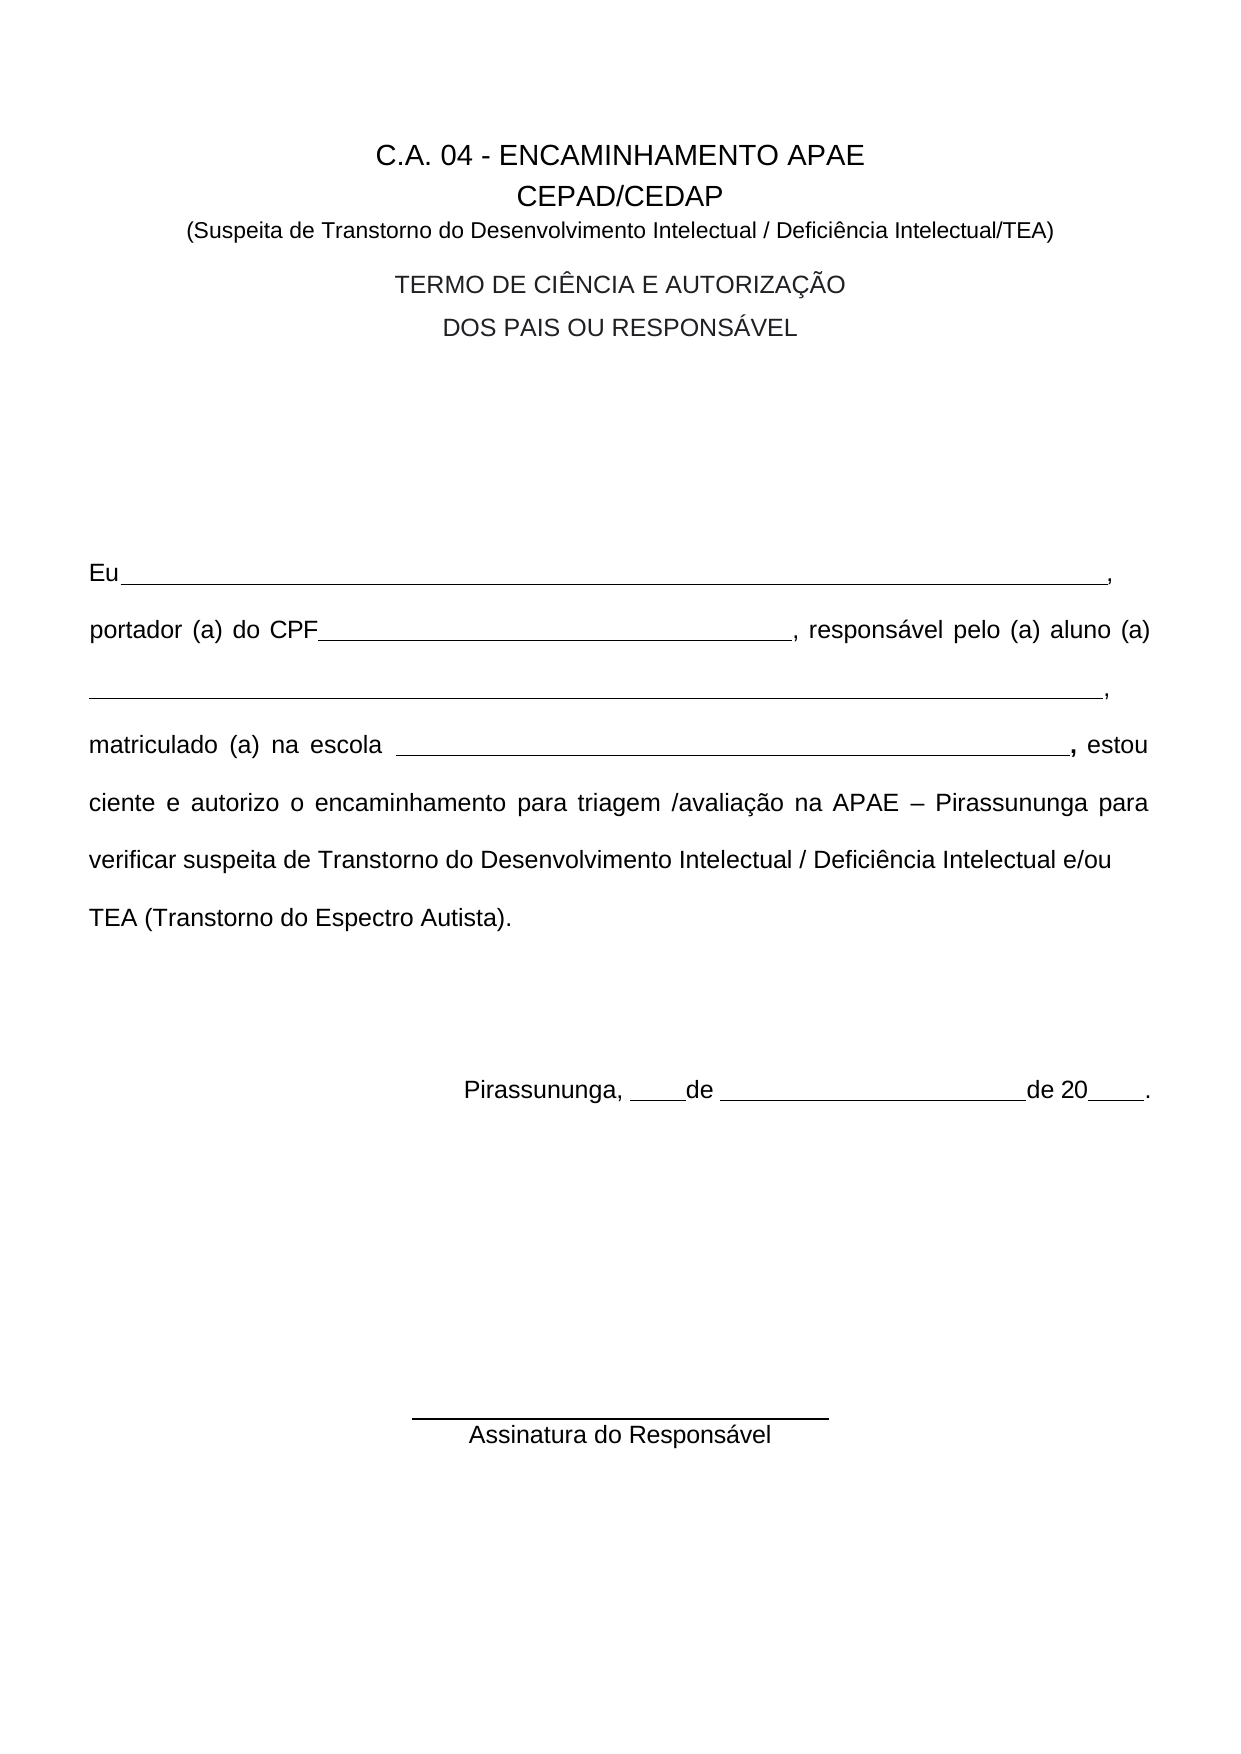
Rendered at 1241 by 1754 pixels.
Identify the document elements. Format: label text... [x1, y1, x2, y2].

text Pirassununga, de de 20 . [463, 1075, 1163, 1104]
subtitle C.A. 04 - ENCAMINHAMENTO APAE [77, 138, 1163, 171]
text , matriculado (a) na escola , estou ciente e autorizo o encaminhamento para triagem /avaliação na APAE – Pirassununga para verificar suspeita de Transtorno do Desenvolvimento Intelectual / Deficiência Intelectual e/ou TEA (Transtorno do Espectro Autista). [89, 673, 1152, 931]
text Eu , [89, 558, 1163, 586]
text TERMO DE CIÊNCIA E AUTORIZAÇÃO DOS PAIS OU RESPONSÁVEL [392, 270, 848, 342]
text (Suspeita de Transtorno do Desenvolvimento Intelectual / Deficiência Intelectual/TEA) [77, 217, 1163, 244]
text portador (a) do CPF , responsável pelo (a) aluno (a) [77, 615, 1163, 644]
subtitle CEPAD/CEDAP [77, 179, 1163, 212]
text Assinatura do Responsável [392, 1417, 848, 1449]
